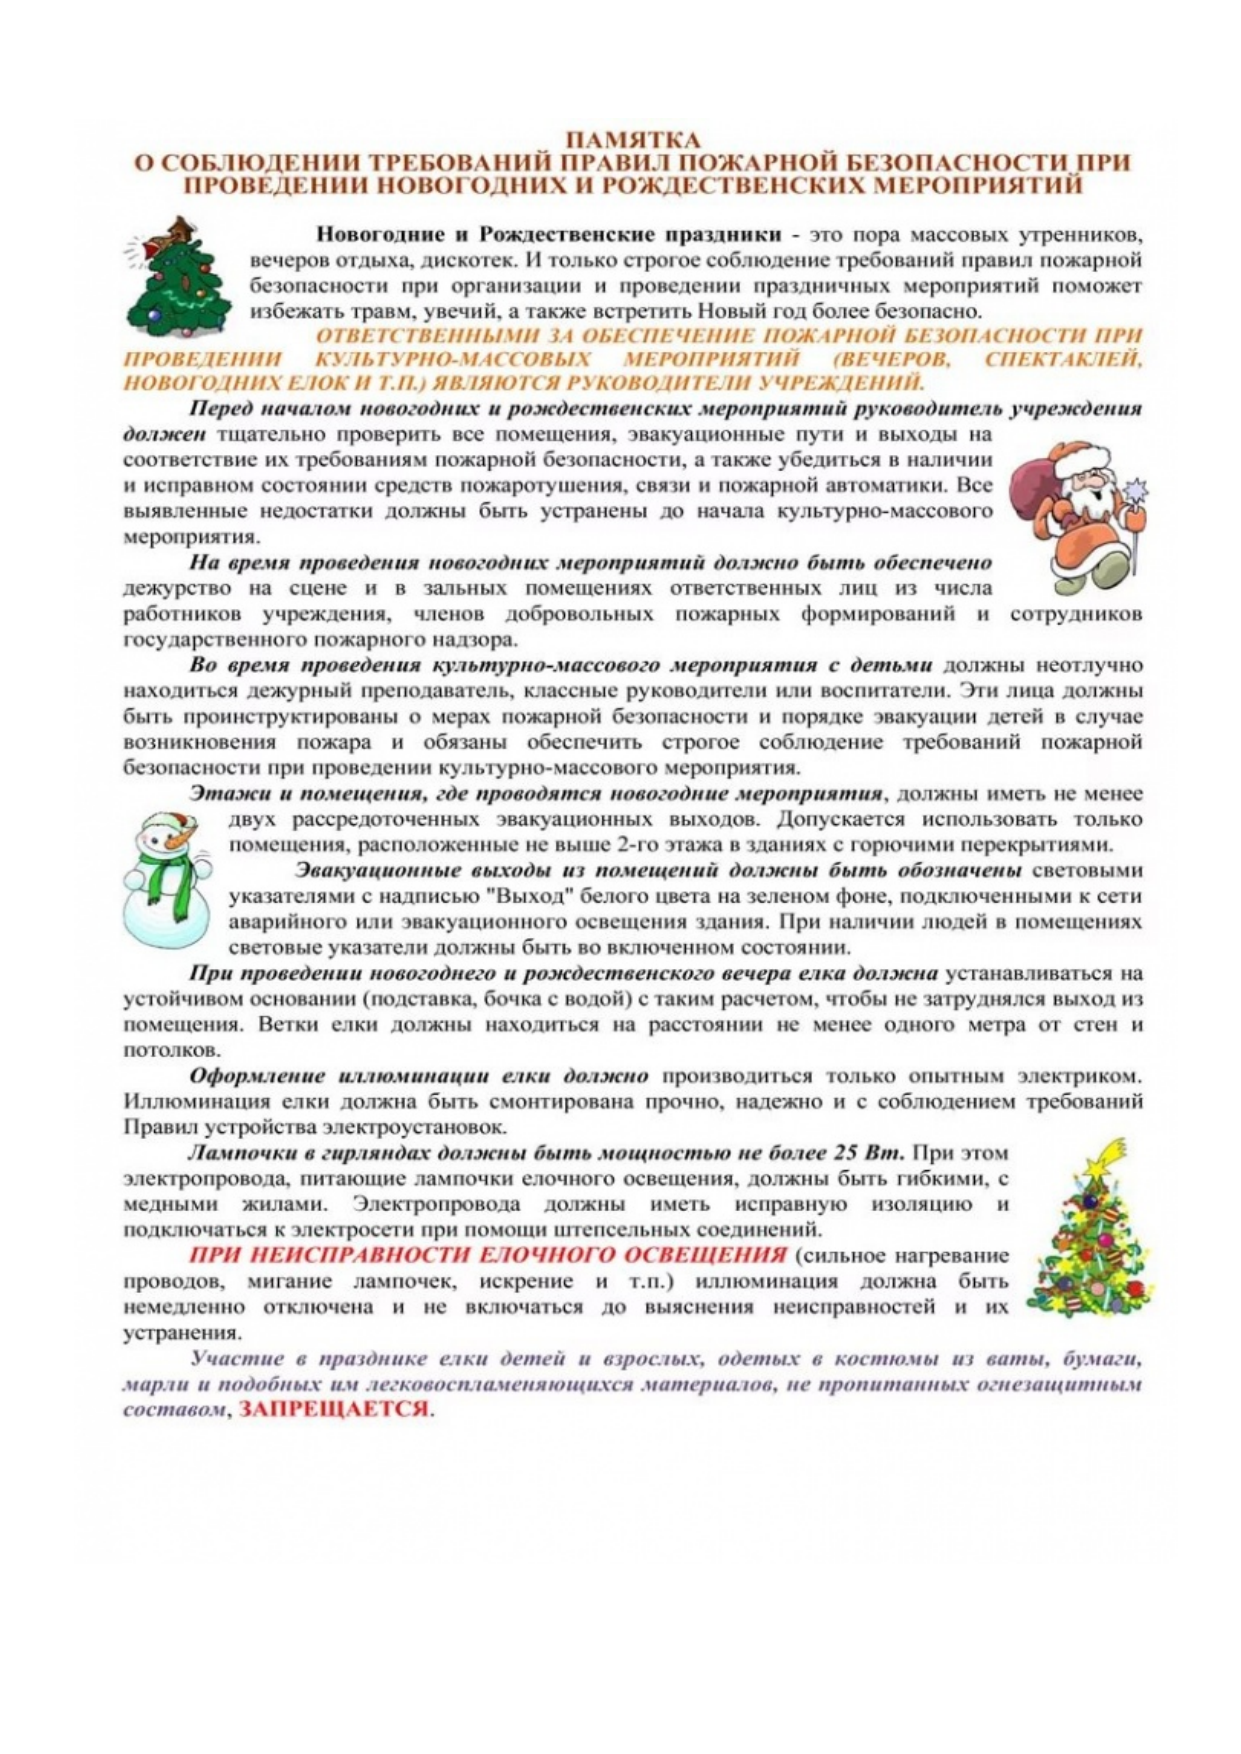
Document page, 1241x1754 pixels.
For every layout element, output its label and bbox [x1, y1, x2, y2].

picture [73, 118, 1179, 1564]
